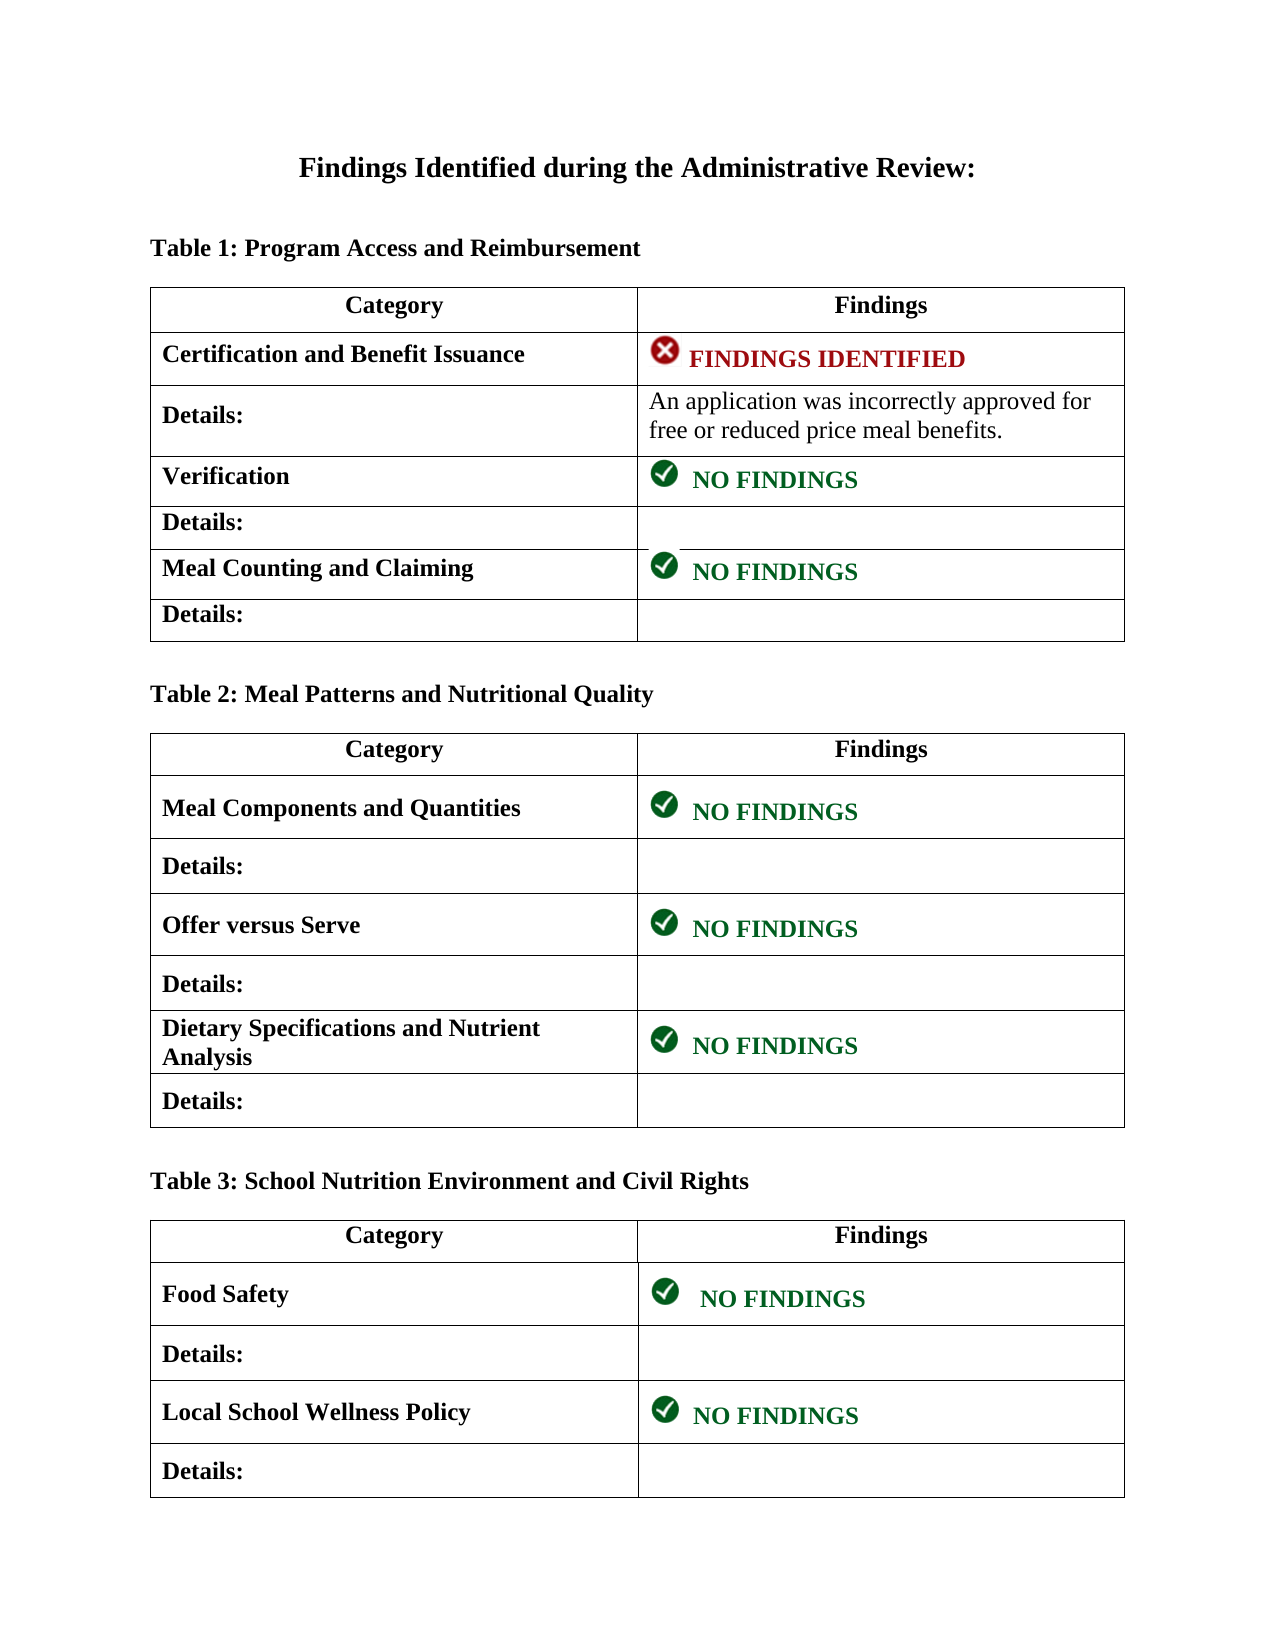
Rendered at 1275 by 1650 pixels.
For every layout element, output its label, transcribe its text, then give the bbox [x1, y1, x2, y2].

table_cell [639, 1326, 1124, 1380]
table_cell Details: [151, 1074, 637, 1127]
table_cell [638, 1074, 1124, 1127]
table_cell Meal Counting and Claiming [151, 550, 637, 598]
table_cell [638, 956, 1124, 1010]
picture [648, 333, 683, 368]
table_cell Details: [151, 1326, 638, 1380]
table_header Category [151, 734, 637, 775]
table_cell Details: [151, 1444, 638, 1497]
table_cell [638, 600, 1124, 641]
table_cell Offer versus Serve [151, 894, 637, 955]
table_cell NO FINDINGS [638, 1011, 1124, 1072]
table_cell [639, 1444, 1124, 1497]
table_cell Details: [151, 600, 637, 641]
table_cell An application was incorrectly approved for free or reduced price meal benefits. [638, 386, 1124, 456]
table_header Findings [638, 288, 1124, 332]
table_cell NO FINDINGS [638, 894, 1124, 955]
table_cell NO FINDINGS [639, 1381, 1124, 1442]
table_cell Details: [151, 839, 637, 893]
picture [649, 1275, 681, 1307]
table_cell NO FINDINGS [638, 457, 1124, 506]
subtitle Table 3: School Nutrition Environment and Civil Rights [150, 1166, 1125, 1194]
table_cell [638, 507, 1124, 548]
table_cell Local School Wellness Policy [151, 1381, 638, 1442]
table_cell Details: [151, 507, 637, 548]
subtitle Findings Identified during the Administrative Review: [150, 150, 1125, 183]
picture [648, 906, 680, 938]
table_cell Dietary Specifications and Nutrient Analysis [151, 1011, 637, 1072]
table_cell Details: [151, 956, 637, 1010]
picture [648, 788, 680, 820]
table_cell Food Safety [151, 1263, 638, 1325]
picture [648, 1023, 680, 1055]
table_cell NO FINDINGS [638, 776, 1124, 838]
picture [648, 457, 680, 489]
table_cell Meal Components and Quantities [151, 776, 637, 838]
table_cell Verification [151, 457, 637, 506]
table_header Findings [638, 734, 1124, 775]
picture [649, 1393, 681, 1425]
table_cell NO FINDINGS [638, 550, 1124, 598]
table_header Findings [638, 1221, 1124, 1262]
picture [648, 549, 680, 581]
table_header Category [151, 1221, 637, 1262]
table_cell [638, 839, 1124, 893]
table_cell FINDINGS IDENTIFIED [638, 333, 1124, 385]
subtitle Table 1: Program Access and Reimbursement [150, 233, 1125, 262]
table_header Category [151, 288, 637, 332]
table_cell Certification and Benefit Issuance [151, 333, 637, 385]
table_cell NO FINDINGS [639, 1263, 1124, 1325]
subtitle Table 2: Meal Patterns and Nutritional Quality [150, 679, 1125, 708]
table_cell Details: [151, 386, 637, 456]
